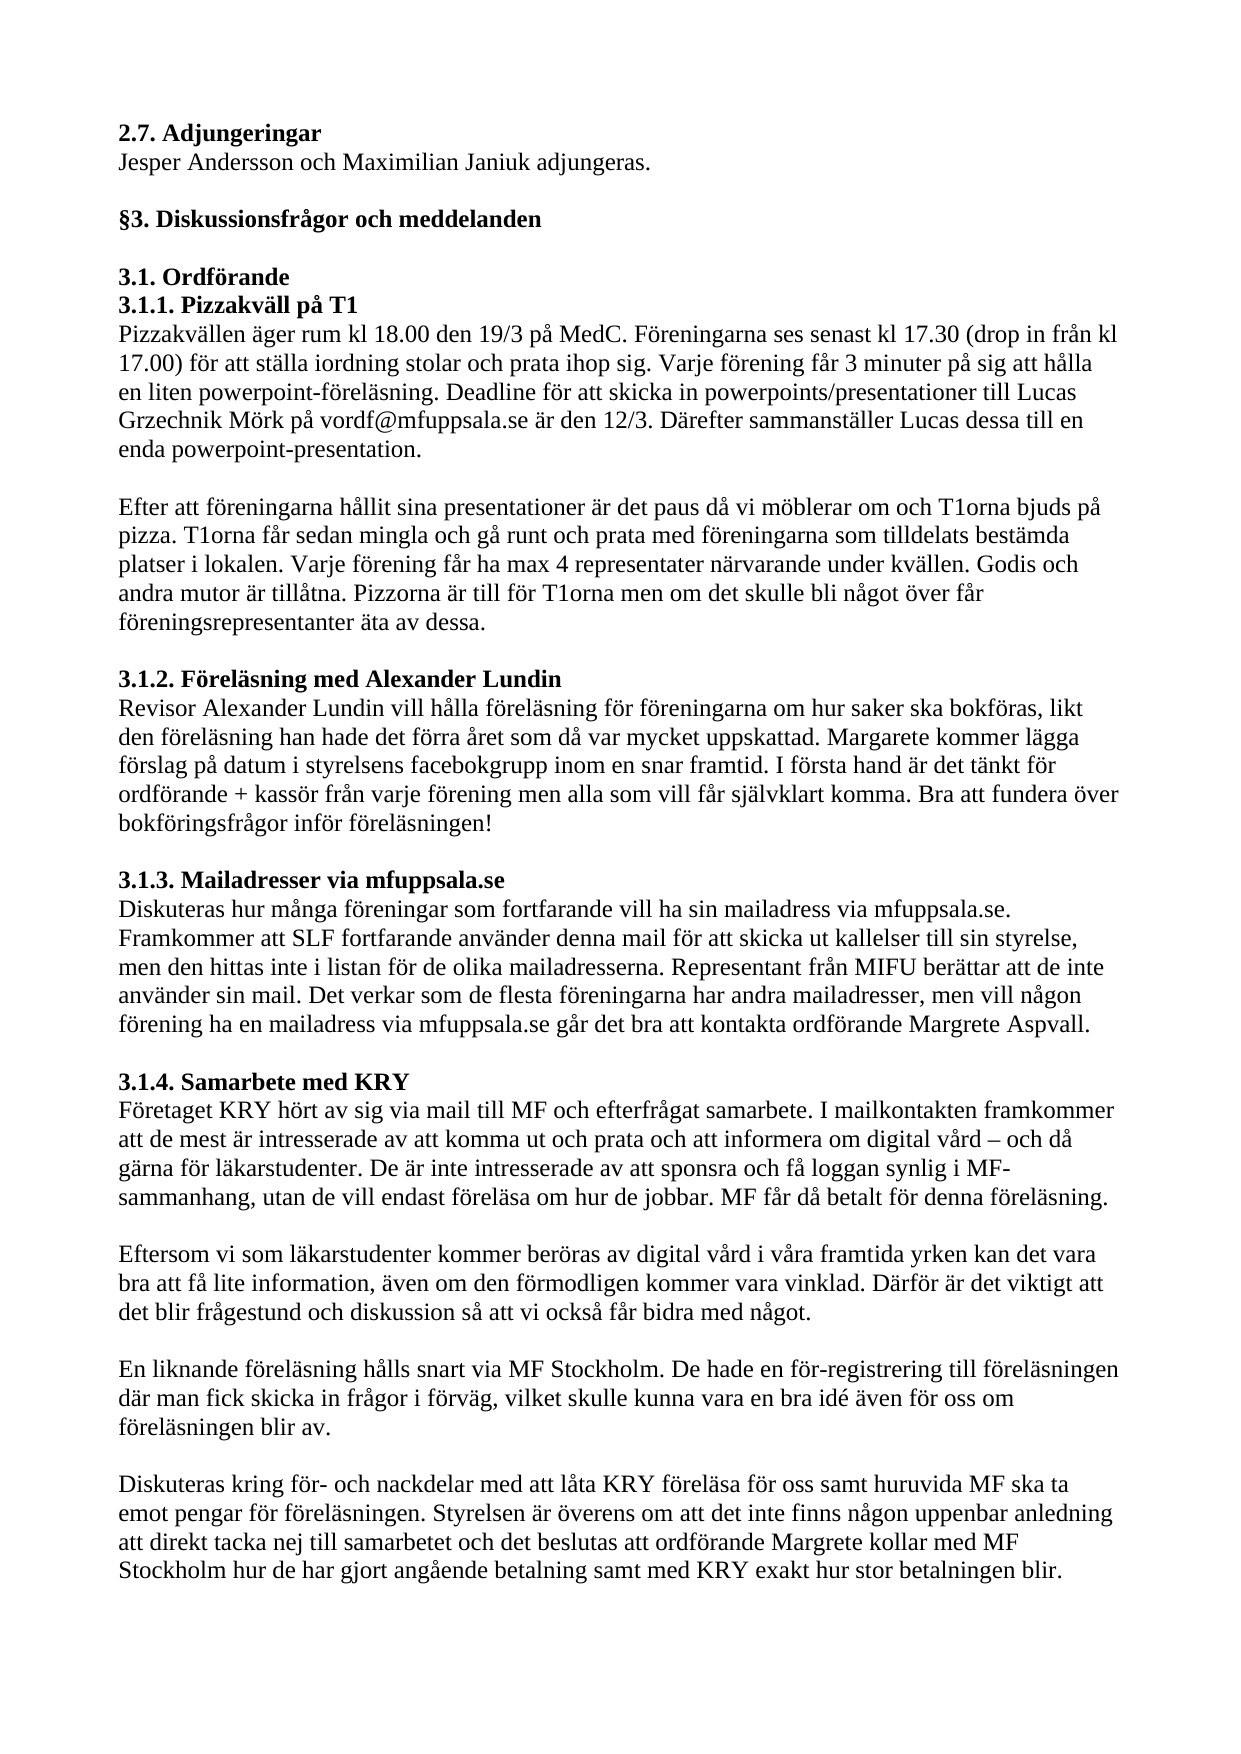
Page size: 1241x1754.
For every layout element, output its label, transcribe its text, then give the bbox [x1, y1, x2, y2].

text 3.1.4. Samarbete med KRY [118, 1067, 1122, 1096]
text 3.1.2. Föreläsning med Alexander Lundin [118, 664, 1122, 693]
text 3.1.3. Mailadresser via mfuppsala.se [118, 866, 1122, 894]
text Jesper Andersson och Maximilian Janiuk adjungeras. [118, 147, 1122, 176]
text 3.1.1. Pizzakväll på T1 [118, 291, 1122, 319]
text 2.7. Adjungeringar [118, 118, 1122, 147]
text En liknande föreläsning hålls snart via MF Stockholm. De hade en för-registrering till föreläsningen där man fick skicka in frågor i förväg, vilket skulle kunna vara en bra idé även för oss om föreläsningen blir av. [118, 1354, 1122, 1441]
text Eftersom vi som läkarstudenter kommer beröras av digital vård i våra framtida yrken kan det vara bra att få lite information, även om den förmodligen kommer vara vinklad. Därför är det viktigt att det blir frågestund och diskussion så att vi också får bidra med något. [118, 1239, 1122, 1326]
text §3. Diskussionsfrågor och meddelanden [118, 204, 1122, 233]
text Företaget KRY hört av sig via mail till MF och efterfrågat samarbete. I mailkontakten framkommer att de mest är intresserade av att komma ut och prata och att informera om digital vård – och då gärna för läkarstudenter. De är inte intresserade av att sponsra och få loggan synlig i MF-sammanhang, utan de vill endast föreläsa om hur de jobbar. MF får då betalt för denna föreläsning. [118, 1096, 1122, 1211]
text Diskuteras kring för- och nackdelar med att låta KRY föreläsa för oss samt huruvida MF ska ta emot pengar för föreläsningen. Styrelsen är överens om att det inte finns någon uppenbar anledning att direkt tacka nej till samarbetet och det beslutas att ordförande Margrete kollar med MF Stockholm hur de har gjort angående betalning samt med KRY exakt hur stor betalningen blir. [118, 1469, 1122, 1584]
text 3.1. Ordförande [118, 262, 1122, 291]
text Efter att föreningarna hållit sina presentationer är det paus då vi möblerar om och T1orna bjuds på pizza. T1orna får sedan mingla och gå runt och prata med föreningarna som tilldelats bestämda platser i lokalen. Varje förening får ha max 4 representater närvarande under kvällen. Godis och andra mutor är tillåtna. Pizzorna är till för T1orna men om det skulle bli något över får föreningsrepresentanter äta av dessa. [118, 492, 1122, 636]
text Diskuteras hur många föreningar som fortfarande vill ha sin mailadress via mfuppsala.se. Framkommer att SLF fortfarande använder denna mail för att skicka ut kallelser till sin styrelse, men den hittas inte i listan för de olika mailadresserna. Representant från MIFU berättar att de inte använder sin mail. Det verkar som de flesta föreningarna har andra mailadresser, men vill någon förening ha en mailadress via mfuppsala.se går det bra att kontakta ordförande Margrete Aspvall. [118, 894, 1122, 1038]
text Revisor Alexander Lundin vill hålla föreläsning för föreningarna om hur saker ska bokföras, likt den föreläsning han hade det förra året som då var mycket uppskattad. Margarete kommer lägga förslag på datum i styrelsens facebokgrupp inom en snar framtid. I första hand är det tänkt för ordförande + kassör från varje förening men alla som vill får självklart komma. Bra att fundera över bokföringsfrågor inför föreläsningen! [118, 693, 1122, 837]
text Pizzakvällen äger rum kl 18.00 den 19/3 på MedC. Föreningarna ses senast kl 17.30 (drop in från kl 17.00) för att ställa iordning stolar och prata ihop sig. Varje förening får 3 minuter på sig att hålla en liten powerpoint-föreläsning. Deadline för att skicka in powerpoints/presentationer till Lucas Grzechnik Mörk på vordf@mfuppsala.se är den 12/3. Därefter sammanställer Lucas dessa till en enda powerpoint-presentation. [118, 319, 1122, 463]
